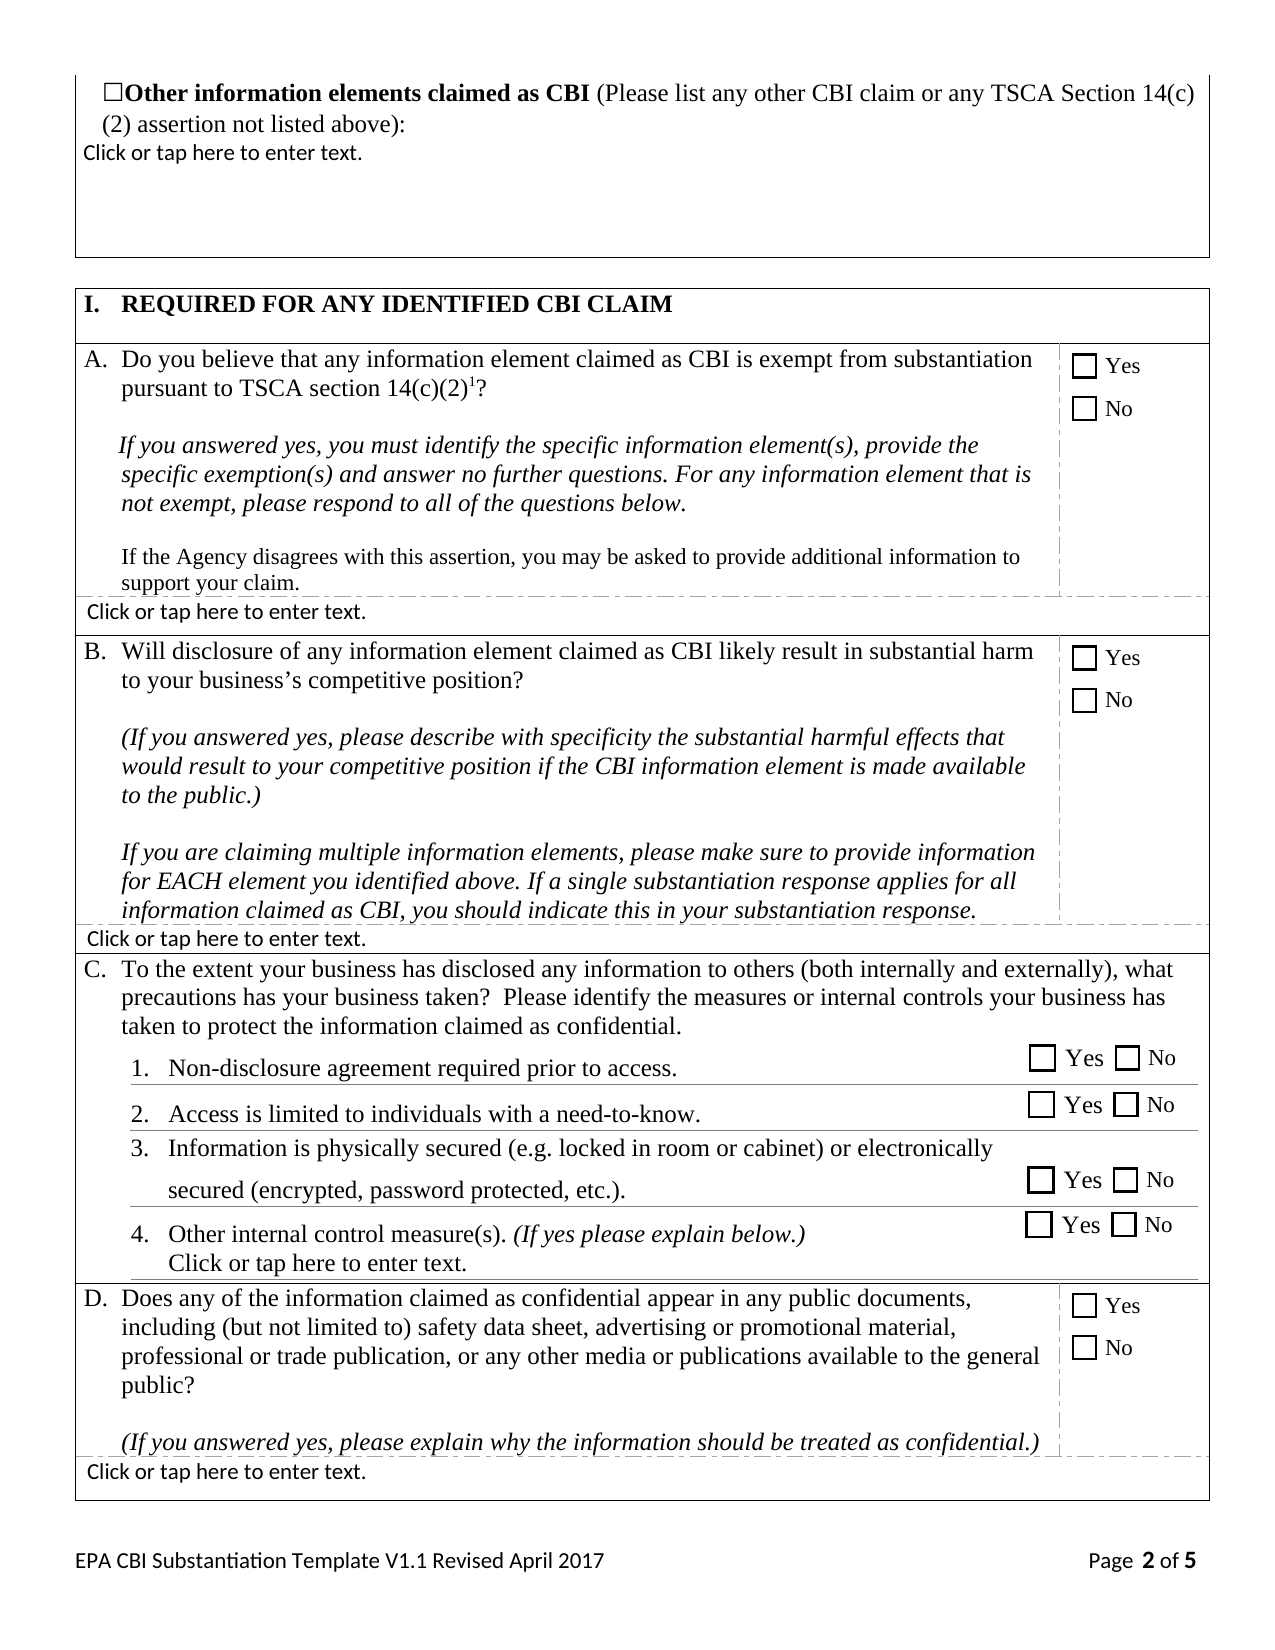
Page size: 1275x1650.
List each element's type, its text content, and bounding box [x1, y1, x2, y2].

table_cell [76, 596, 1209, 635]
table_header REQUIRED FOR ANY IDENTIFIED CBI CLAIM [76, 289, 1209, 343]
table_cell [76, 1456, 1209, 1500]
table_cell Do you believe that any information element claimed as CBI is exempt from substantiation pursuant to TSCA section 14(c)(2)? If you answered yes, you must identify the specific information element(s), provide the specific exemption(s) and answer no further questions. For any information element that is not exempt, please respond to all of the questions below. If the Agency disagrees with this assertion, you may be asked to provide additional information to support your claim. [76, 344, 1059, 596]
table_cell To the extent your business has disclosed any information to others (both internally and externally), what precautions has your business taken? Please identify the measures or internal controls your business has taken to protect the information claimed as confidential. Non-disclosure agreement required prior to access. Access is limited to individuals with a need-to-know. Information is physically secured (e.g. locked in room or cabinet) or electronically secured (encrypted, password protected, etc.). Other internal control measure(s). (If yes please explain below.) [76, 954, 1209, 1282]
table_cell [1059, 1284, 1209, 1456]
table_cell [1059, 636, 1209, 923]
table_cell Does any of the information claimed as confidential appear in any public documents, including (but not limited to) safety data sheet, advertising or promotional material, professional or trade publication, or any other media or publications available to the general public? (If you answered yes, please explain why the information should be treated as confidential.) [76, 1284, 1059, 1456]
table_cell [1059, 344, 1209, 596]
table_cell [76, 924, 1209, 953]
table_header Other information elements claimed as CBI (Please list any other CBI claim or any TSCA Section 14(c)(2) assertion not listed above): [76, 75, 1209, 257]
table_cell Will disclosure of any information element claimed as CBI likely result in substantial harm to your business’s competitive position? (If you answered yes, please describe with specificity the substantial harmful effects that would result to your competitive position if the CBI information element is made available to the public.) If you are claiming multiple information elements, please make sure to provide information for EACH element you identified above. If a single substantiation response applies for all information claimed as CBI, you should indicate this in your substantiation response. [76, 636, 1059, 923]
